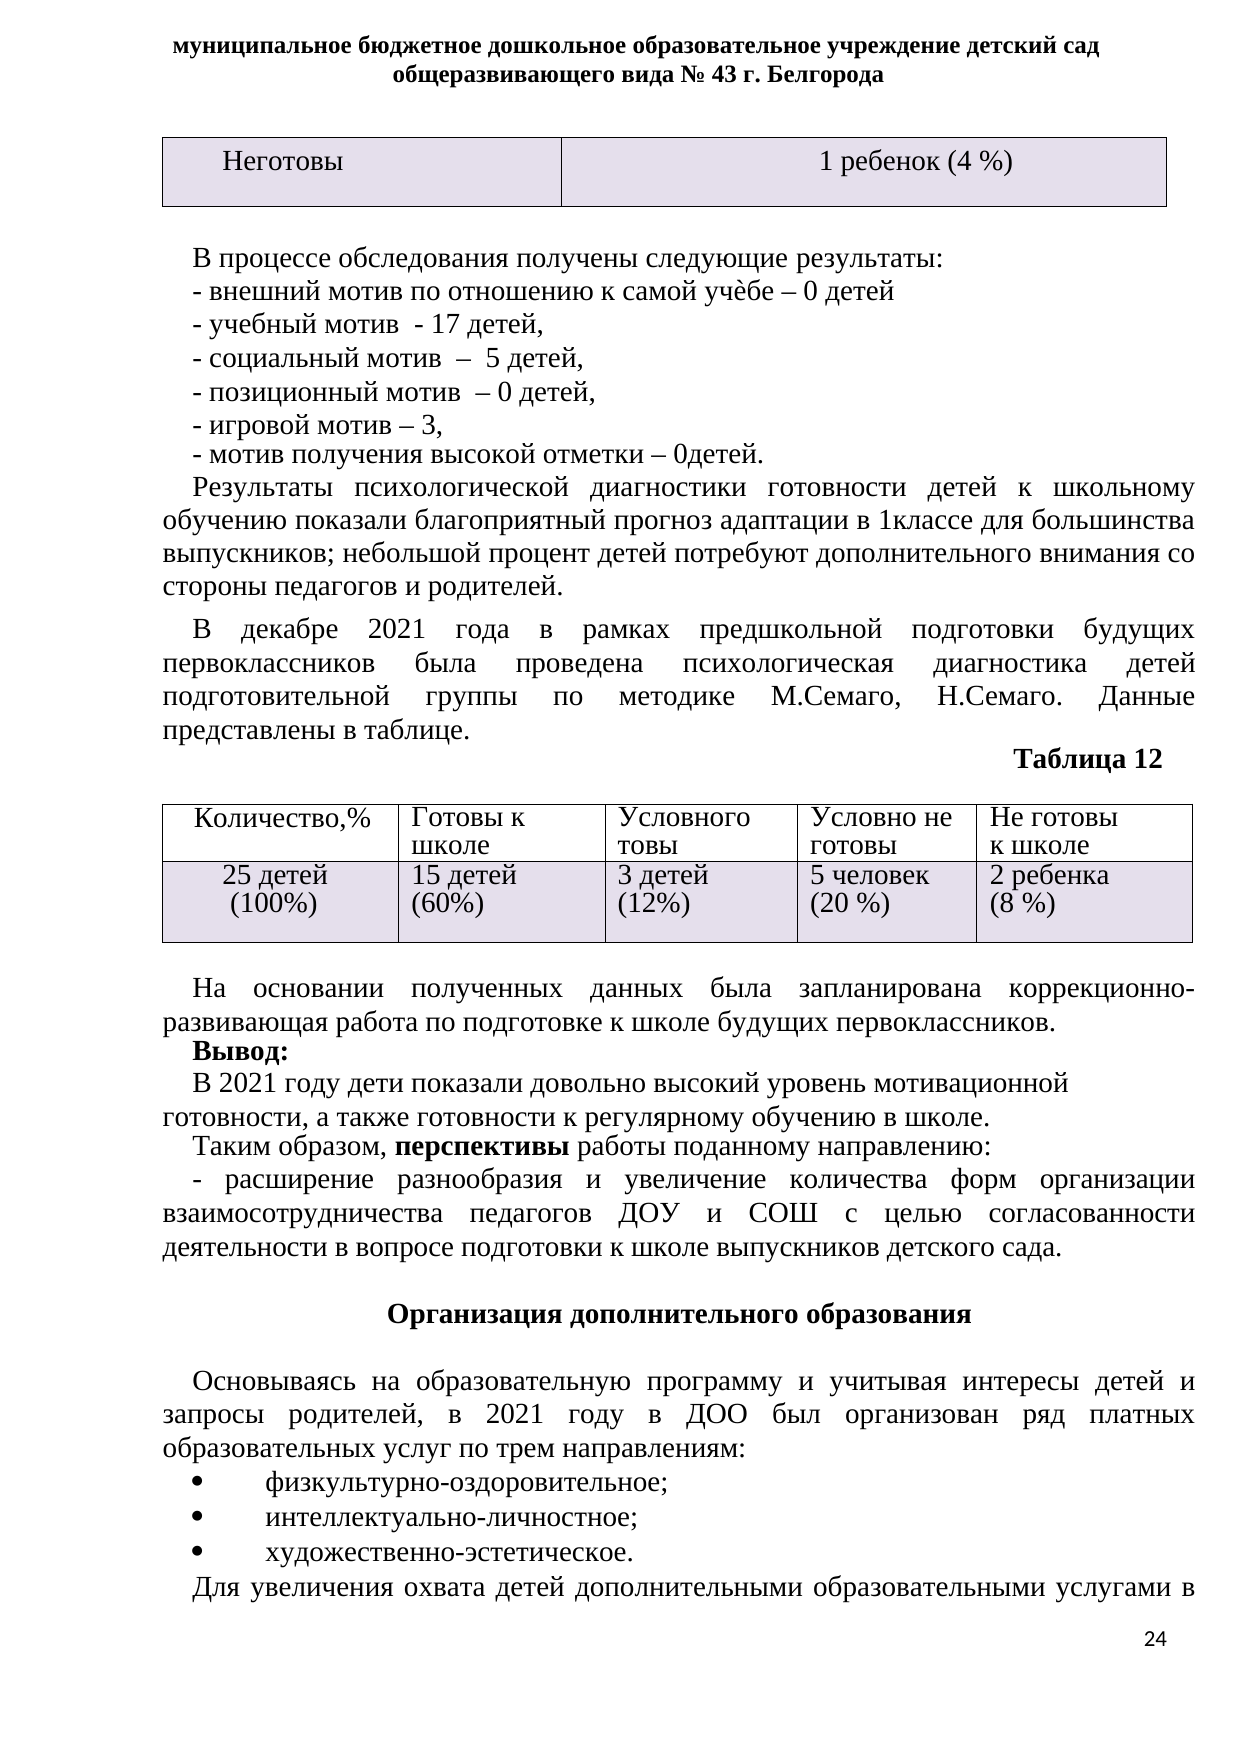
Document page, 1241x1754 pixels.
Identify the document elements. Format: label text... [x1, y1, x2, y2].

text Результаты психологической диагностики готовности детей к школьному обучению показали благоприятный прогноз адаптации в 1классе для большинства выпускников; небольшой процент детей потребуют дополнительного внимания со стороны педагогов и родителей. [162, 470, 1196, 601]
text Таким образом, перспективы работы поданному направлению: [162, 1133, 1196, 1162]
text - позиционный мотив – 0 детей, [162, 374, 1196, 407]
text - расширение разнообразия и увеличение количества форм организации взаимосотрудничества педагогов ДОУ и СОШ с целью согласованности деятельности в вопросе подготовки к школе выпускников детского сада. [162, 1162, 1196, 1262]
table_cell 5 человек (20 %) [798, 862, 976, 942]
list интеллектуально-личностное; [162, 1498, 1196, 1533]
text В 2021 году дети показали довольно высокий уровень мотивационной готовности, а также готовности к регулярному обучению в школе. [162, 1067, 1196, 1132]
table_cell 2 ребенка (8 %) [977, 862, 1192, 942]
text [162, 1569, 1196, 1602]
text Вывод: [162, 1037, 1196, 1066]
text - учебный мотив - 17 детей, [162, 307, 1196, 340]
table_header Не готовы к школе [977, 805, 1192, 861]
table_cell 3 детей (12%) [606, 862, 797, 942]
text - внешний мотив по отношению к самой учѐбе – 0 детей [162, 274, 1211, 307]
list художественно-эстетическое. [162, 1533, 1196, 1569]
table_header Готовы к школе [399, 805, 605, 861]
text В декабре 2021 года в рамках предшкольной подготовки будущих первоклассников была проведена психологическая диагностика детей подготовительной группы по методике М.Семаго, Н.Семаго. Данные представлены в таблице. [162, 611, 1196, 746]
table_cell 15 детей (60%) [399, 862, 605, 942]
text Основываясь на образовательную программу и учитывая интересы детей и запросы родителей, в 2021 году в ДОО был организован ряд платных образовательных услуг по трем направлениям: [162, 1363, 1196, 1463]
text Организация дополнительного образования [162, 1296, 1167, 1329]
text - мотив получения высокой отметки – 0детей. [162, 441, 1196, 469]
list физкультурно-оздоровительное; [162, 1463, 1196, 1498]
table_header Условноготовы [606, 805, 797, 861]
table_header Количество,% [163, 805, 398, 861]
text На основании полученных данных была запланирована коррекционно-развивающая работа по подготовке к школе будущих первоклассников. [162, 972, 1196, 1037]
table_cell 1 ребенок (4 %) [562, 138, 1166, 206]
table_cell Неготовы [163, 138, 561, 206]
text В процессе обследования получены следующие результаты: [162, 241, 1211, 274]
text - игровой мотив – 3, [162, 407, 1196, 441]
table_cell 25 детей (100%) [163, 862, 398, 942]
text Таблица 12 [103, 746, 1211, 774]
table_header Условно не готовы [798, 805, 976, 861]
text - социальный мотив – 5 детей, [162, 340, 1196, 374]
